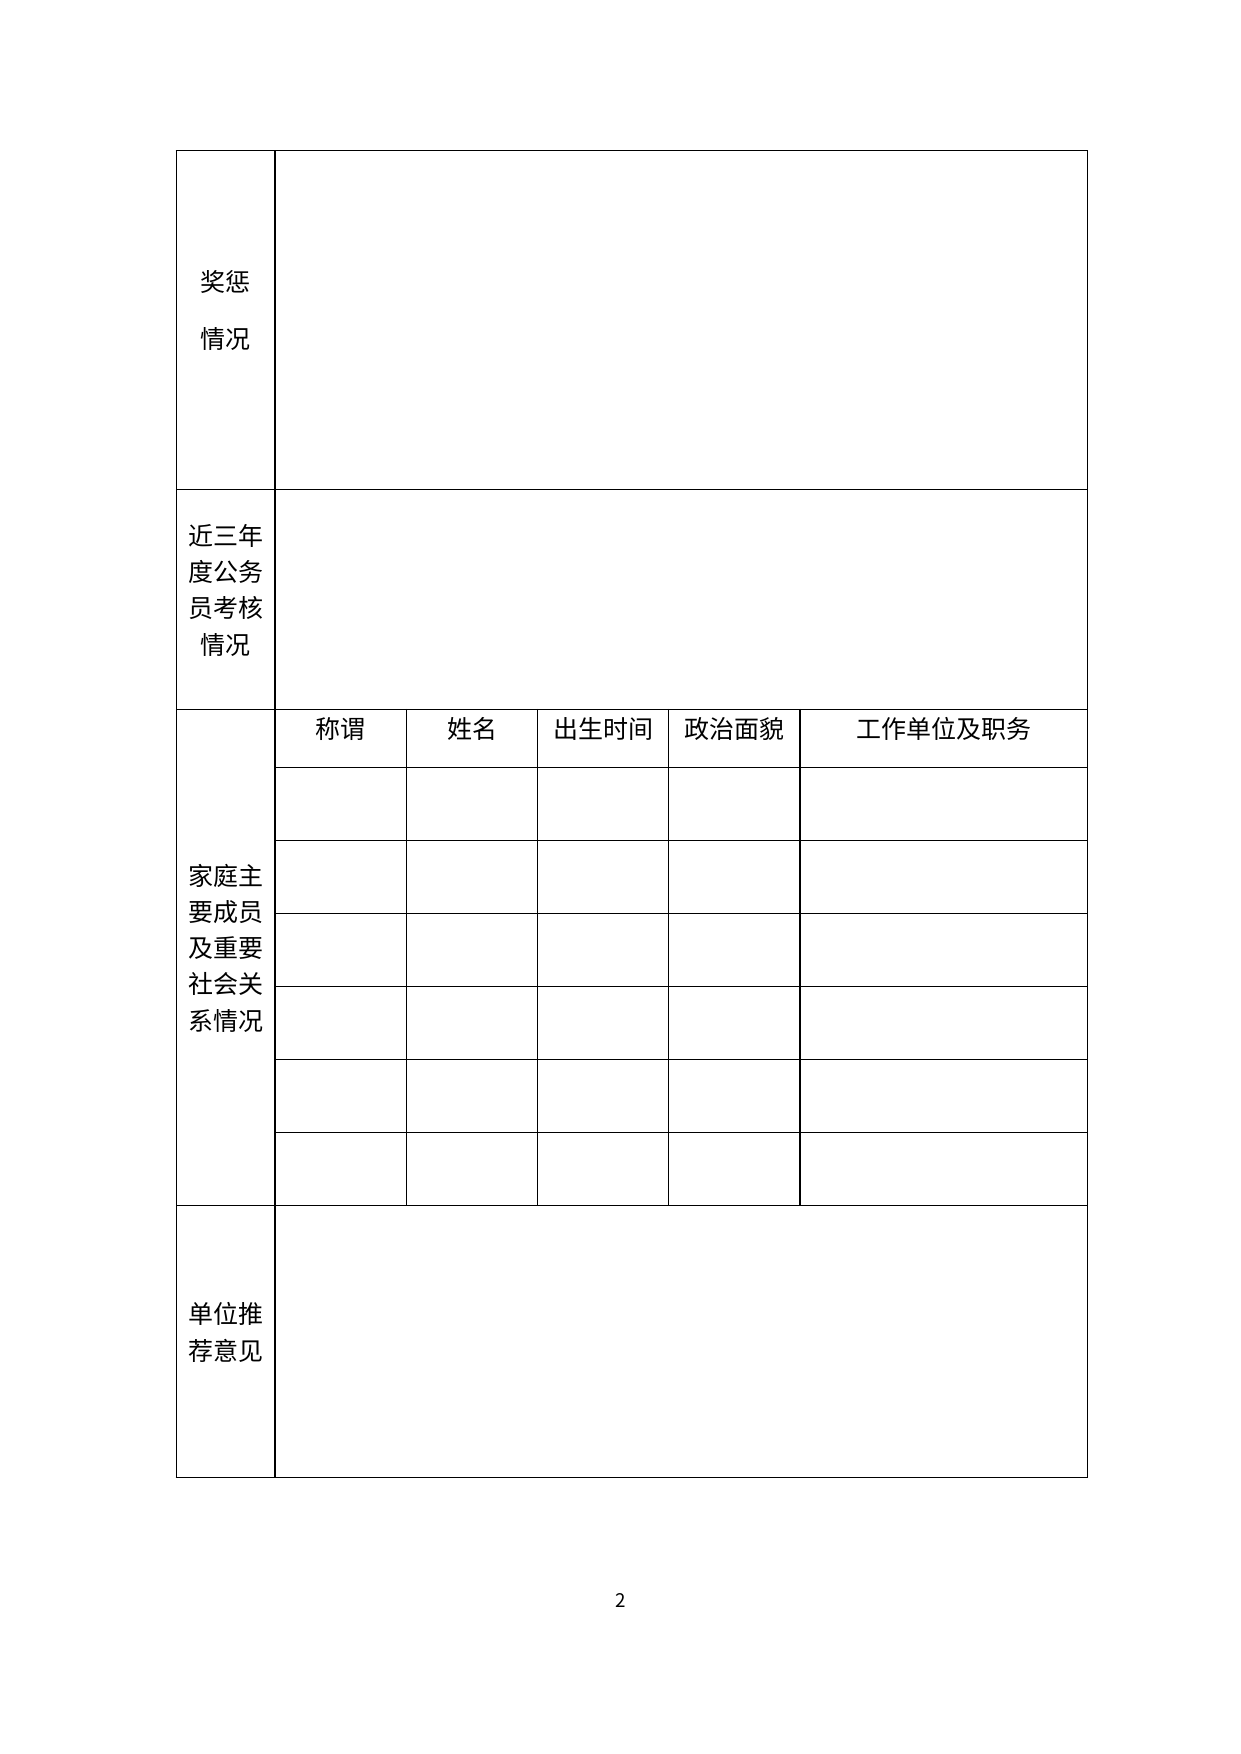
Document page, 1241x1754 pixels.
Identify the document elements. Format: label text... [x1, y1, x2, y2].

table_cell [276, 1206, 1087, 1477]
table_cell [538, 914, 668, 986]
table_cell [407, 914, 537, 986]
table_cell [538, 768, 668, 840]
table_cell [538, 987, 668, 1059]
table_cell [669, 841, 799, 913]
table_cell 出生时间 [538, 710, 668, 767]
table_cell [801, 841, 1087, 913]
table_cell 称谓 [276, 710, 406, 767]
table_cell [801, 1060, 1087, 1132]
table_cell [276, 1133, 406, 1204]
table_cell [669, 987, 799, 1059]
table_cell [276, 987, 406, 1059]
table_cell 政治面貌 [669, 710, 799, 767]
table_cell [669, 768, 799, 840]
table_cell [407, 1060, 537, 1132]
table_cell [801, 1133, 1087, 1204]
table_cell [407, 987, 537, 1059]
table_cell [407, 841, 537, 913]
table_cell [538, 841, 668, 913]
table_cell [538, 1060, 668, 1132]
table_cell [276, 841, 406, 913]
table_cell [801, 987, 1087, 1059]
table_cell [407, 1133, 537, 1204]
table_cell 近三年度公务员考核情况 [177, 490, 274, 709]
table_cell [538, 1133, 668, 1204]
table_cell 姓名 [407, 710, 537, 767]
table_cell 单位推荐意见 [177, 1206, 274, 1477]
table_cell [801, 914, 1087, 986]
table_cell [669, 1060, 799, 1132]
table_cell [801, 768, 1087, 840]
table_cell 家庭主要成员及重要社会关系情况 [177, 710, 274, 1204]
table_cell [276, 151, 1087, 489]
table_cell [669, 1133, 799, 1204]
table_cell [276, 914, 406, 986]
table_cell [407, 768, 537, 840]
table_cell [276, 1060, 406, 1132]
table_cell 奖惩 情况 [177, 151, 274, 489]
table_cell [669, 914, 799, 986]
table_cell [276, 768, 406, 840]
table_cell [276, 490, 1087, 709]
table_cell 工作单位及职务 [801, 710, 1087, 767]
